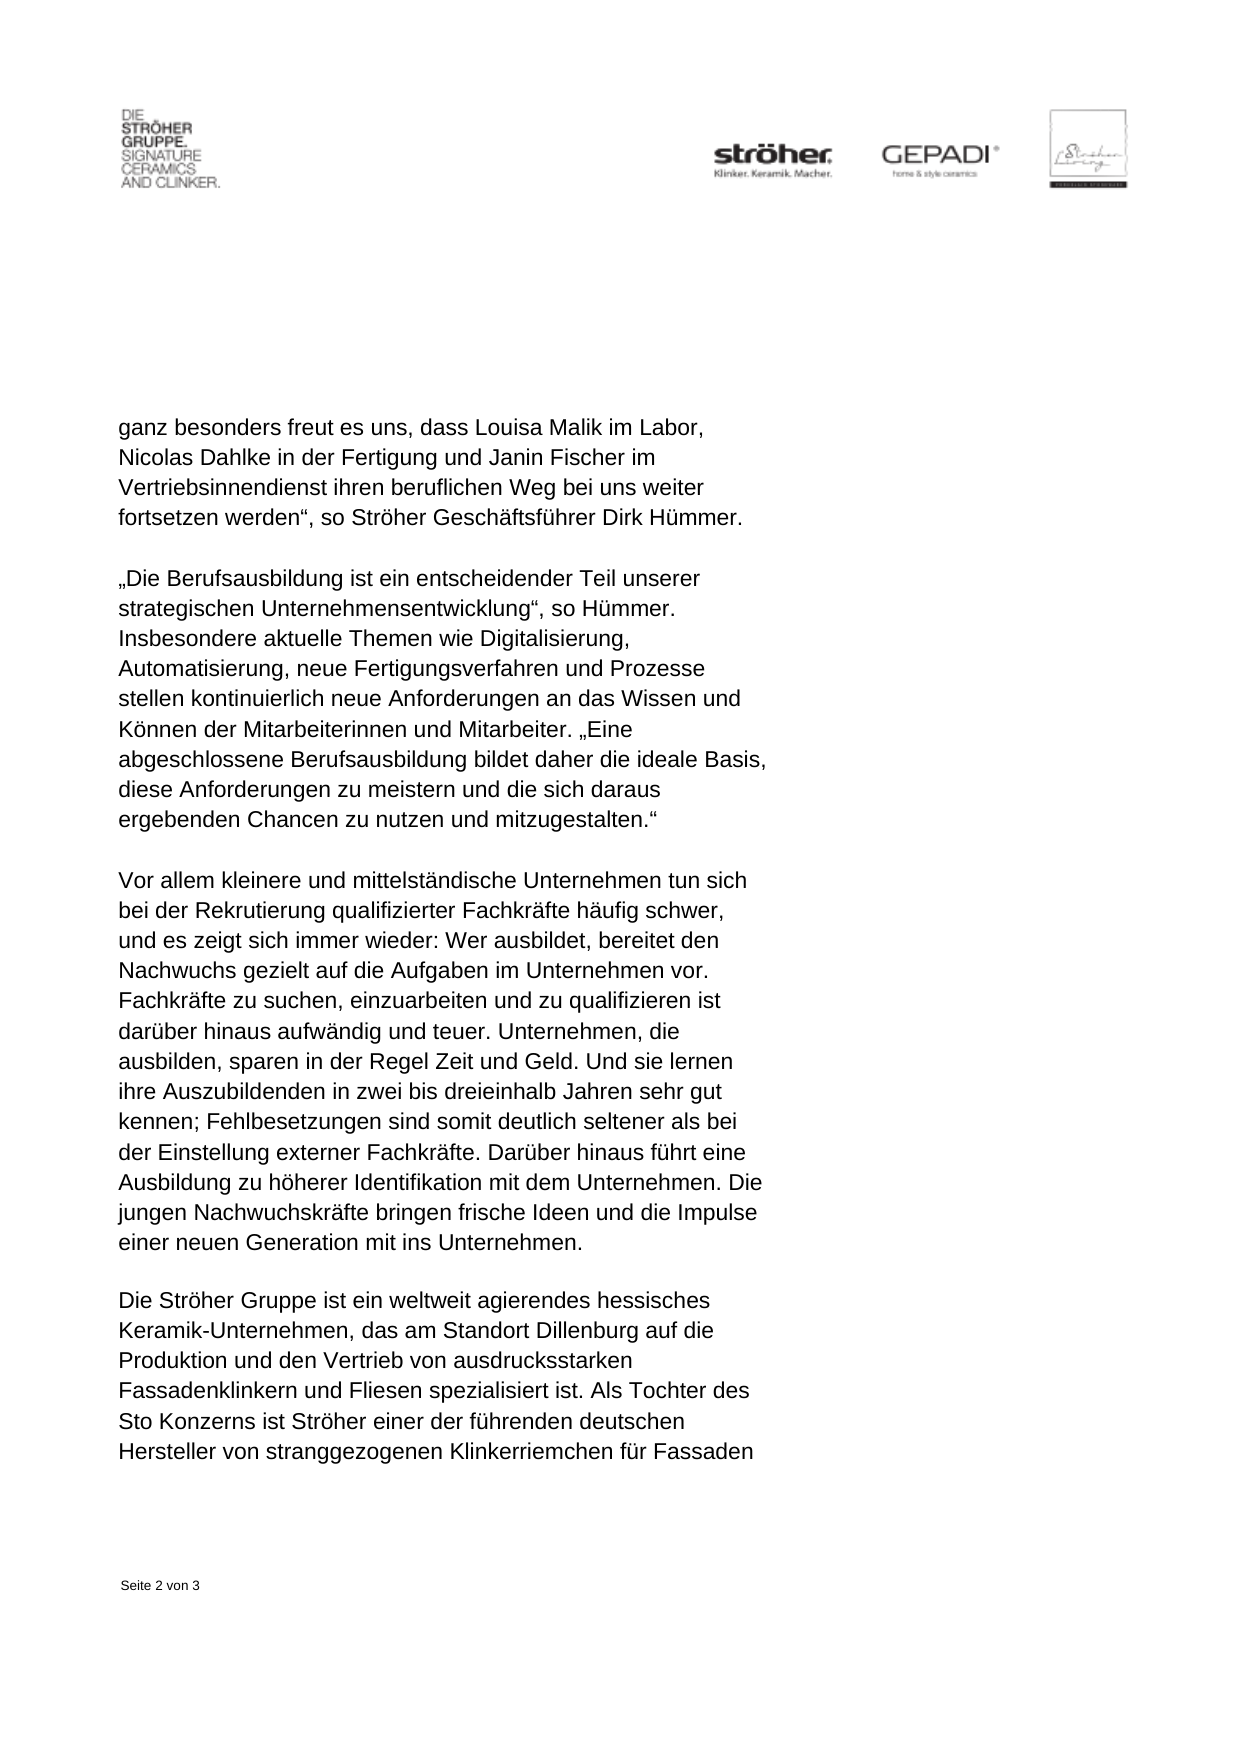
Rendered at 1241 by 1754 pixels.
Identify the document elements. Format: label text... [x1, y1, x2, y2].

text Vor allem kleinere und mittelständische Unternehmen tun sich bei der Rekrutierung qualifizierter Fachkräfte häufig schwer, und es zeigt sich immer wieder: Wer ausbildet, bereitet den Nachwuchs gezielt auf die Aufgaben im Unternehmen vor. Fachkräfte zu suchen, einzuarbeiten und zu qualifizieren ist darüber hinaus aufwändig und teuer. Unternehmen, die ausbilden, sparen in der Regel Zeit und Geld. Und sie lernen ihre Auszubildenden in zwei bis dreieinhalb Jahren sehr gut kennen; Fehlbesetzungen sind somit deutlich seltener als bei der Einstellung externer Fachkräfte. Darüber hinaus führt eine Ausbildung zu höherer Identifikation mit dem Unternehmen. Die jungen Nachwuchskräfte bringen frische Ideen und die Impulse einer neuen Generation mit ins Unternehmen. [118, 867, 768, 1255]
text „Die Berufsausbildung ist ein entscheidender Teil unserer strategischen Unternehmensentwicklung“, so Hümmer. Insbesondere aktuelle Themen wie Digitalisierung, Automatisierung, neue Fertigungsverfahren und Prozesse stellen kontinuierlich neue Anforderungen an das Wissen und Können der Mitarbeiterinnen und Mitarbeiter. „Eine abgeschlossene Berufsausbildung bildet daher die ideale Basis, diese Anforderungen zu meistern und die sich daraus ergebenden Chancen zu nutzen und mitzugestalten.“ [118, 564, 768, 832]
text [118, 413, 768, 530]
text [118, 1287, 768, 1464]
